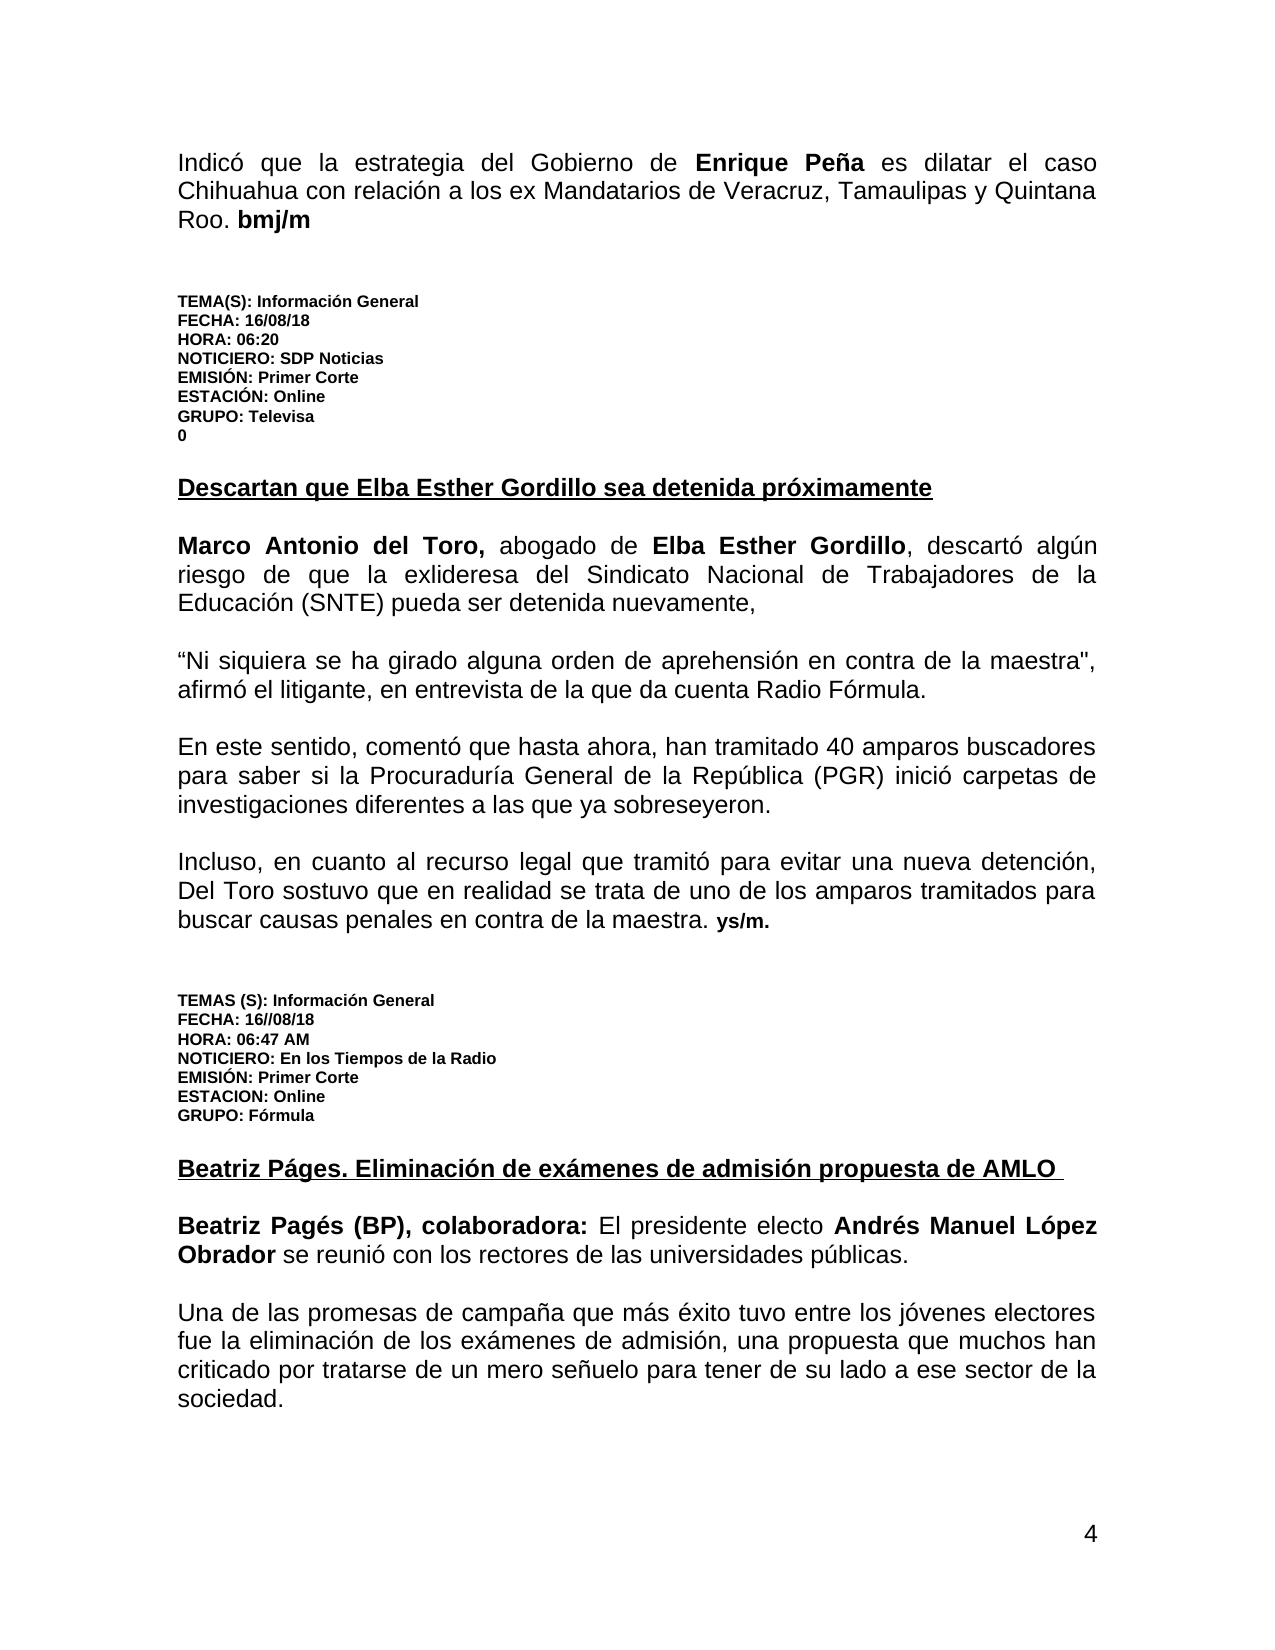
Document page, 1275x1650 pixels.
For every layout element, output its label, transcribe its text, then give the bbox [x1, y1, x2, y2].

text HORA: 06:20 [177, 330, 1098, 349]
text FECHA: 16//08/18 [177, 1010, 1098, 1029]
text Una de las promesas de campaña que más éxito tuvo entre los jóvenes electores fue la eliminación de los exámenes de admisión, una propuesta que muchos han criticado por tratarse de un mero señuelo para tener de su lado a ese sector de la sociedad. [177, 1298, 1098, 1413]
text Beatriz Pagés (BP), colaboradora: El presidente electo Andrés Manuel López Obrador se reunió con los rectores de las universidades públicas. [177, 1211, 1098, 1269]
text ESTACIÓN: Online [177, 387, 1098, 406]
text EMISIÓN: Primer Corte [177, 368, 1098, 387]
text Incluso, en cuanto al recurso legal que tramitó para evitar una nueva detención, Del Toro sostuvo que en realidad se trata de uno de los amparos tramitados para buscar causas penales en contra de la maestra. ys/m. [177, 847, 1098, 933]
text FECHA: 16/08/18 [177, 311, 1098, 330]
text Indicó que la estrategia del Gobierno de Enrique Peña es dilatar el caso Chihuahua con relación a los ex Mandatarios de Veracruz, Tamaulipas y Quintana Roo. bmj/m [177, 148, 1098, 234]
text ESTACION: Online [177, 1087, 1098, 1106]
text TEMAS (S): Información General [177, 991, 1098, 1010]
text “Ni siquiera se ha girado alguna orden de aprehensión en contra de la maestra", afirmó el litigante, en entrevista de la que da cuenta Radio Fórmula. [177, 646, 1098, 703]
text GRUPO: Televisa [177, 406, 1098, 426]
text Beatriz Páges. Eliminación de exámenes de admisión propuesta de AMLO [177, 1154, 1098, 1183]
text En este sentido, comentó que hasta ahora, han tramitado 40 amparos buscadores para saber si la Procuraduría General de la República (PGR) inició carpetas de investigaciones diferentes a las que ya sobreseyeron. [177, 732, 1098, 818]
text EMISIÓN: Primer Corte [177, 1068, 1098, 1087]
text 0 [177, 426, 1098, 445]
text Descartan que Elba Esther Gordillo sea detenida próximamente [177, 473, 1098, 502]
text HORA: 06:47 AM [177, 1029, 1098, 1048]
text TEMA(S): Información General [177, 291, 1098, 311]
text NOTICIERO: En los Tiempos de la Radio [177, 1048, 1098, 1068]
text NOTICIERO: SDP Noticias [177, 349, 1098, 368]
text GRUPO: Fórmula [177, 1106, 1098, 1125]
text Marco Antonio del Toro, abogado de Elba Esther Gordillo, descartó algún riesgo de que la exlideresa del Sindicato Nacional de Trabajadores de la Educación (SNTE) pueda ser detenida nuevamente, [177, 531, 1098, 617]
